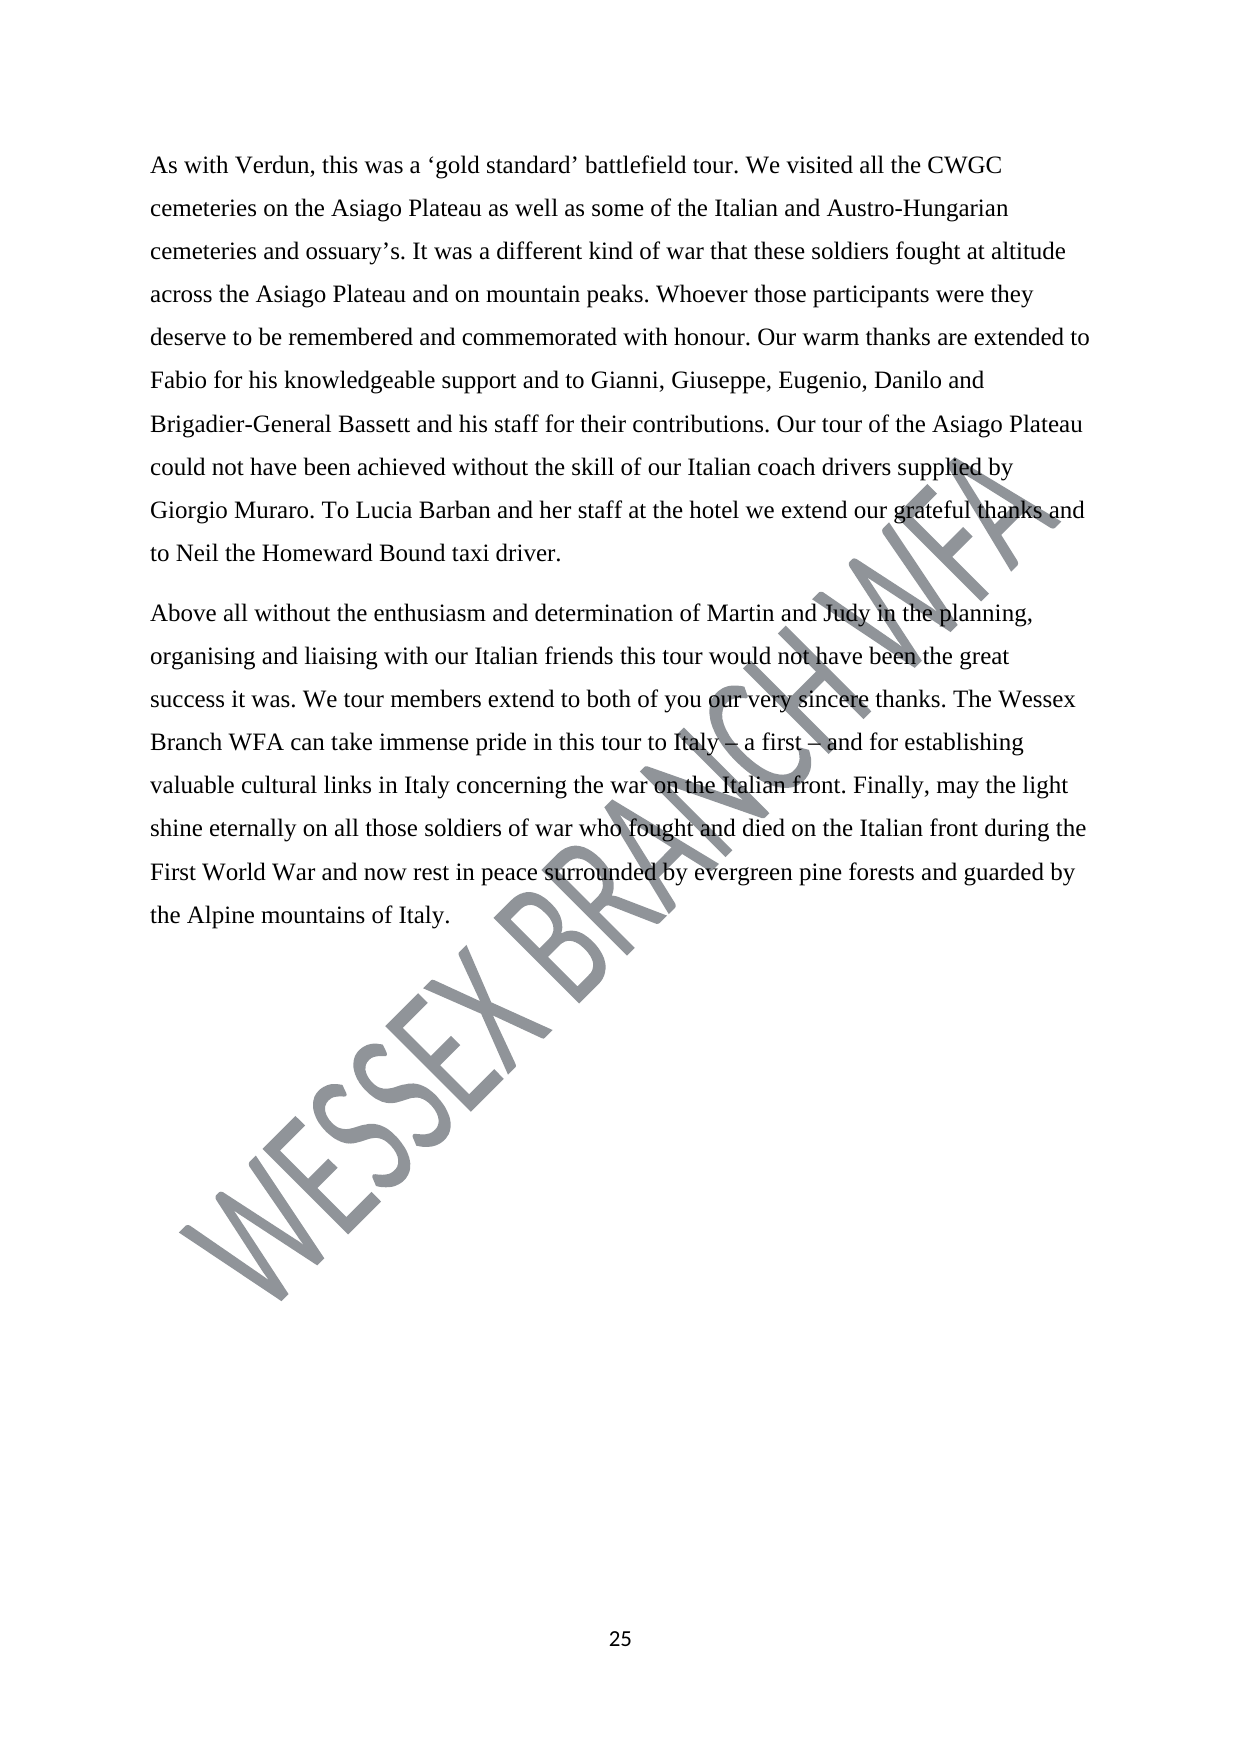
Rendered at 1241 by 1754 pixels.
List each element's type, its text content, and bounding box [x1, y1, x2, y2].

text As with Verdun, this was a ‘gold standard’ battlefield tour. We visited all the CWGC cemeteries on the Asiago Plateau as well as some of the Italian and Austro-Hungarian cemeteries and ossuary’s. It was a different kind of war that these soldiers fought at altitude across the Asiago Plateau and on mountain peaks. Whoever those participants were they deserve to be remembered and commemorated with honour. Our warm thanks are extended to Fabio for his knowledgeable support and to Gianni, Giuseppe, Eugenio, Danilo and Brigadier-General Bassett and his staff for their contributions. Our tour of the Asiago Plateau could not have been achieved without the skill of our Italian coach drivers supplied by Giorgio Muraro. To Lucia Barban and her staff at the hotel we extend our grateful thanks and to Neil the Homeward Bound taxi driver. [150, 150, 1090, 567]
text Above all without the enthusiasm and determination of Martin and Judy in the planning, organising and liaising with our Italian friends this tour would not have been the great success it was. We tour members extend to both of you our very sincere thanks. The Wessex Branch WFA can take immense pride in this tour to Italy – a first – and for establishing valuable cultural links in Italy concerning the war on the Italian front. Finally, may the light shine eternally on all those soldiers of war who fought and died on the Italian front during the First World War and now rest in peace surrounded by evergreen pine forests and guarded by the Alpine mountains of Italy. [150, 598, 1090, 928]
